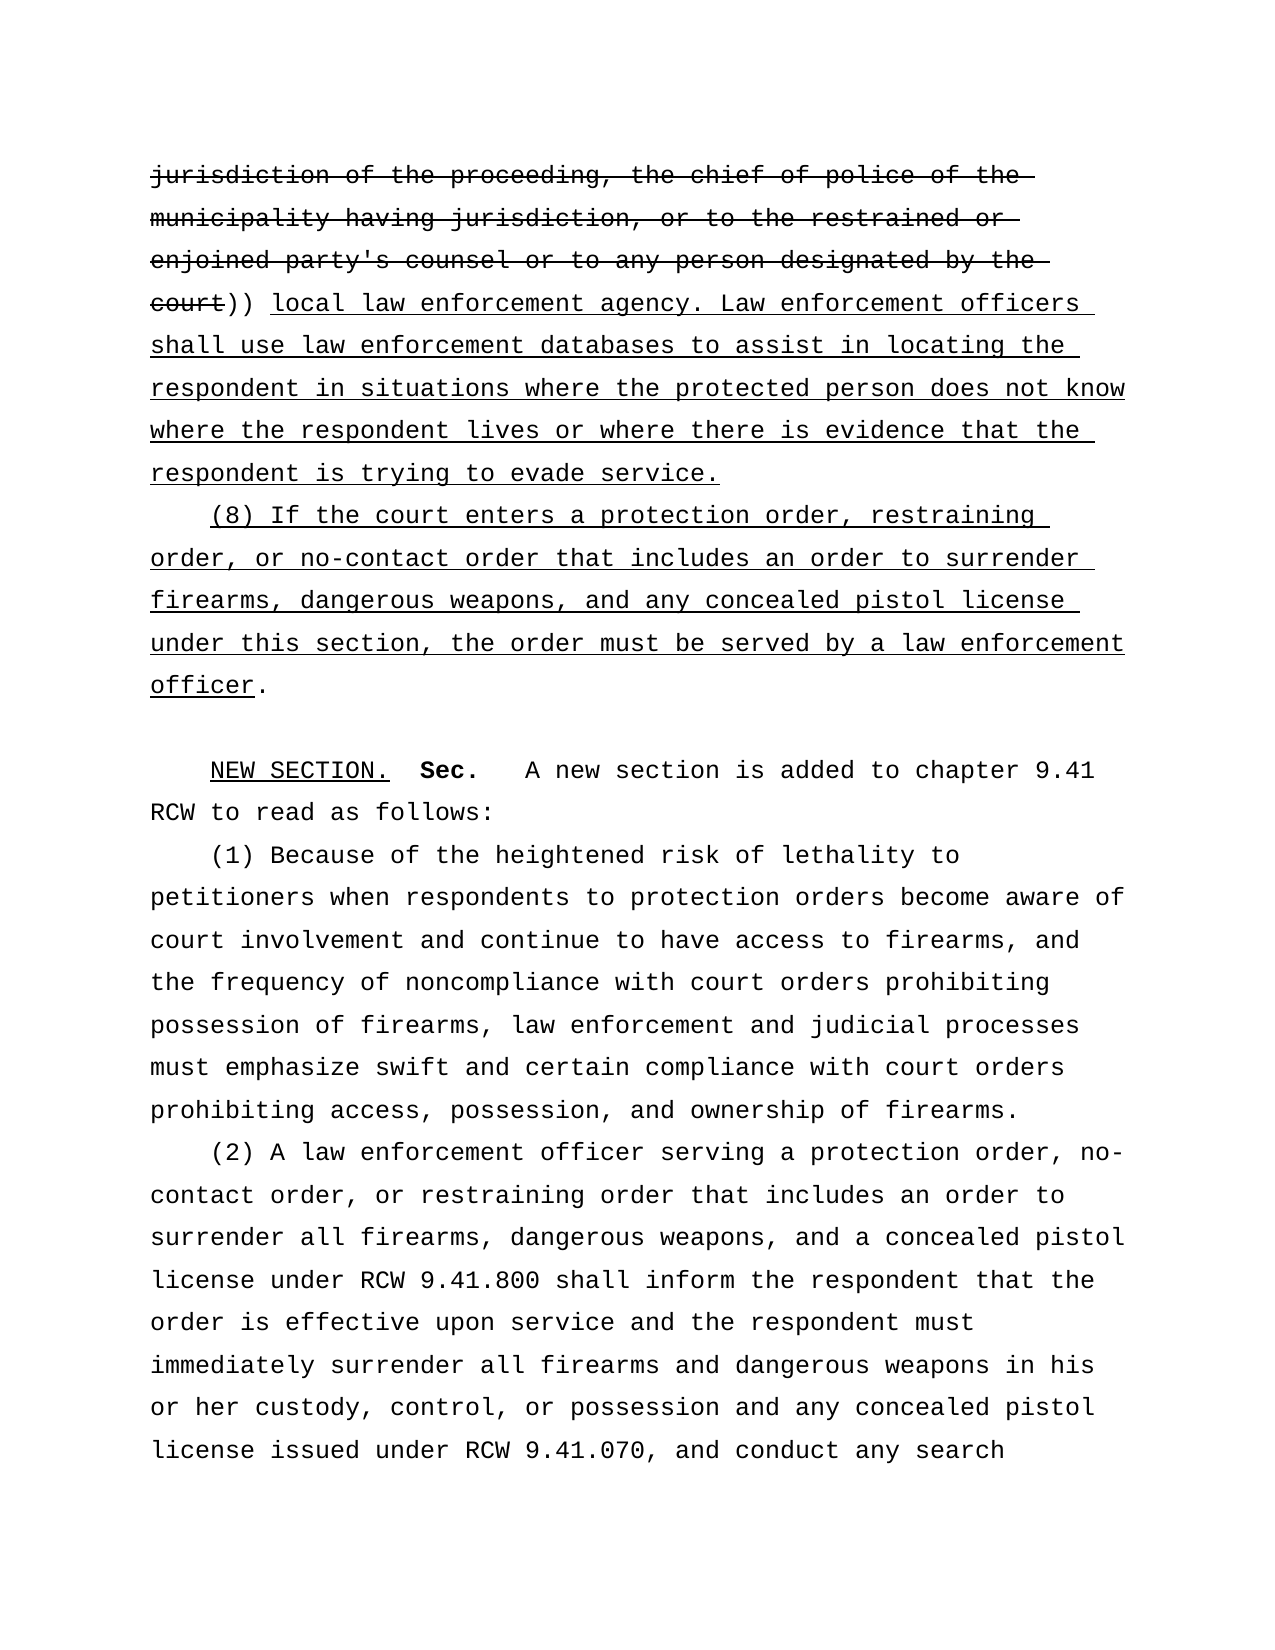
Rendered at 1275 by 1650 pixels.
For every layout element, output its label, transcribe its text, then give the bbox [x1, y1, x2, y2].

text (8) If the court enters a protection order, restraining order, or no-contact order that includes an order to surrender firearms, dangerous weapons, and any concealed pistol license under this section, the order must be served by a law enforcement officer. [150, 490, 1125, 654]
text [150, 150, 1125, 399]
text NEW SECTION. Sec. A new section is added to chapter 9.41 RCW to read as follows: [150, 744, 1125, 829]
text (8) If the court enters a protection order, restraining order, or no-contact order that includes an order to surrender firearms, dangerous weapons, and any concealed pistol license under this section, the order must be served by a law enforcement officer. [150, 655, 1125, 702]
text (1) Because of the heightened risk of lethality to petitioners when respondents to protection orders become aware of court involvement and continue to have access to firearms, and the frequency of noncompliance with court orders prohibiting possession of firearms, law enforcement and judicial processes must emphasize swift and certain compliance with court orders prohibiting access, possession, and ownership of firearms. [150, 829, 1125, 1127]
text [150, 1127, 1125, 1467]
